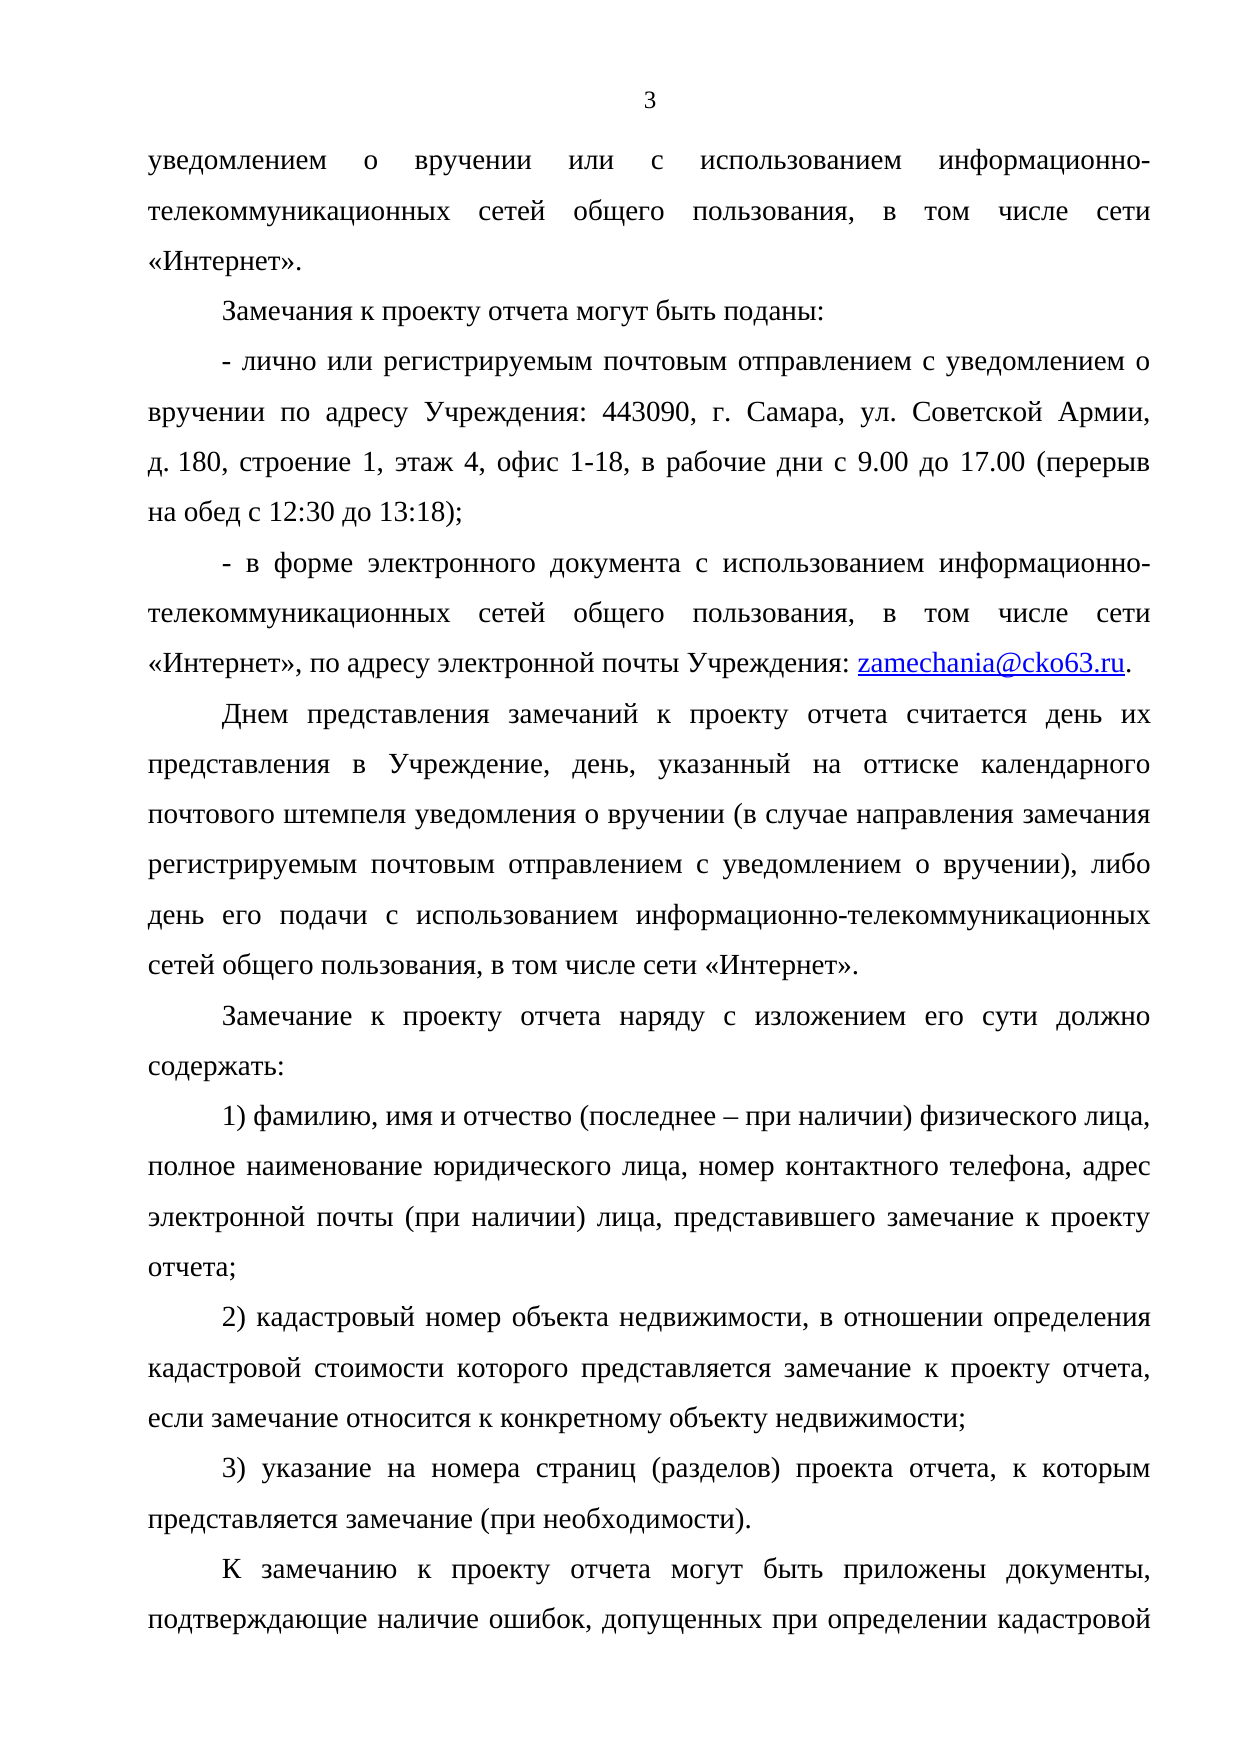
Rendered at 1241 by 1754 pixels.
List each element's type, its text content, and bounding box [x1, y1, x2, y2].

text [148, 142, 1152, 276]
text 1) фамилию, имя и отчество (последнее – при наличии) физического лица, полное наименование юридического лица, номер контактного телефона, адрес электронной почты (при наличии) лица, представившего замечание к проекту отчета; [148, 1098, 1152, 1283]
text - лично или регистрируемым почтовым отправлением с уведомлением о вручении по адресу Учреждения: 443090, г. Самара, ул. Советской Армии, д. 180, строение 1, этаж 4, офис 1-18, в рабочие дни с 9.00 до 17.00 (перерыв на обед с 12:30 до 13:18); [148, 343, 1152, 528]
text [148, 1551, 1152, 1635]
text Замечание к проекту отчета наряду с изложением его сути должно содержать: [148, 998, 1152, 1081]
text Замечания к проекту отчета могут быть поданы: [148, 293, 1152, 327]
text 2) кадастровый номер объекта недвижимости, в отношении определения кадастровой стоимости которого представляется замечание к проекту отчета, если замечание относится к конкретному объекту недвижимости; [148, 1299, 1152, 1434]
text Днем представления замечаний к проекту отчета считается день их представления в Учреждение, день, указанный на оттиске календарного почтового штемпеля уведомления о вручении (в случае направления замечания регистрируемым почтовым отправлением с уведомлением о вручении), либо день его подачи с использованием информационно-телекоммуникационных сетей общего пользования, в том числе сети «Интернет». [148, 696, 1152, 981]
text 3) указание на номера страниц (разделов) проекта отчета, к которым представляется замечание (при необходимости). [148, 1450, 1152, 1534]
text - в форме электронного документа с использованием информационно-телекоммуникационных сетей общего пользования, в том числе сети «Интернет», по адресу электронной почты Учреждения: zamechania@cko63.ru. [148, 545, 1152, 679]
